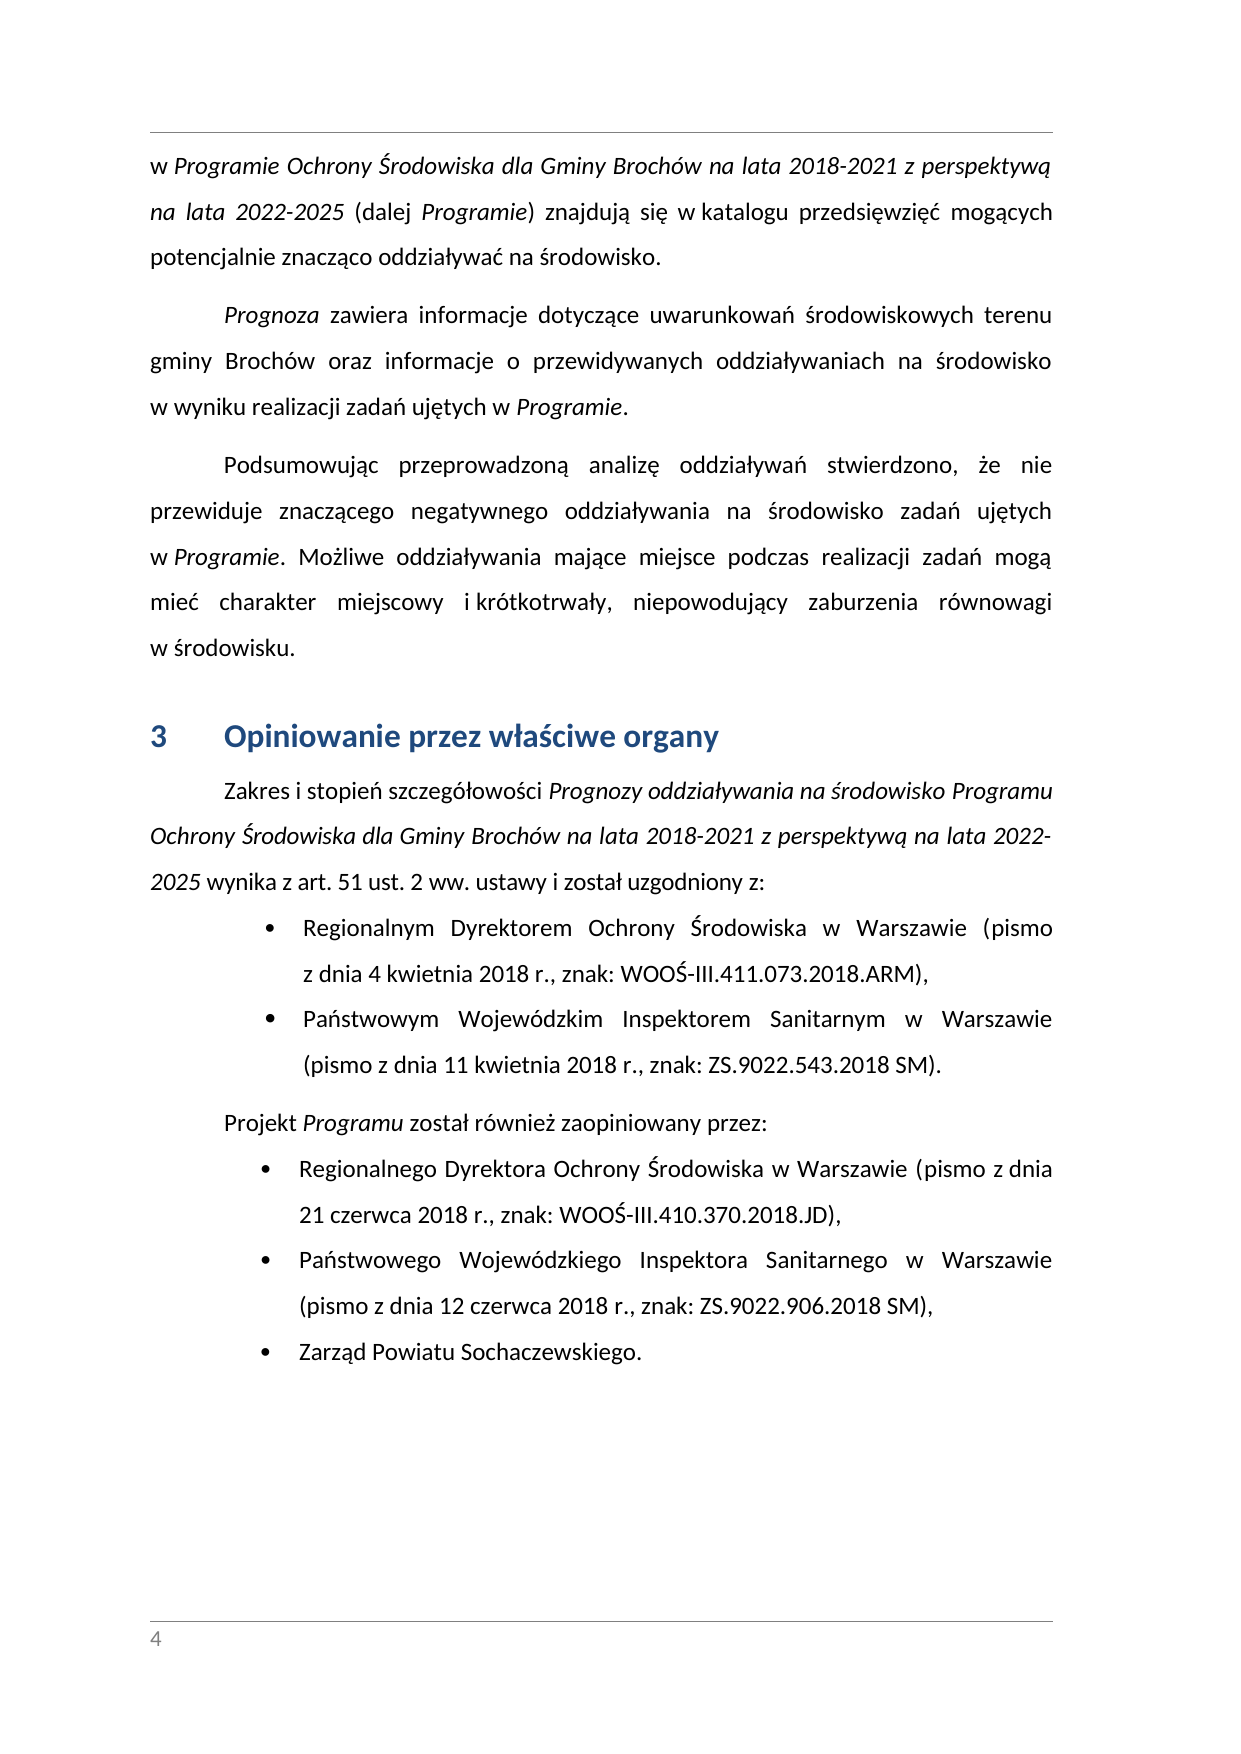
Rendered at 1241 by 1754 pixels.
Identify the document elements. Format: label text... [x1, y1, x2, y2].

list Podsumowując przeprowadzoną analizę oddziaływań stwierdzono, że nie przewiduje znaczącego negatywnego oddziaływania na środowisko zadań ujętych w Programie. Możliwe oddziaływania mające miejsce podczas realizacji zadań mogą mieć charakter miejscowy i krótkotrwały, niepowodujący zaburzenia równowagi w środowisku. [150, 449, 1053, 663]
text Prognoza zawiera informacje dotyczące uwarunkowań środowiskowych terenu gminy Brochów oraz informacje o przewidywanych oddziaływaniach na środowisko w wyniku realizacji zadań ujętych w Programie. [150, 300, 1053, 422]
list Państwowego Wojewódzkiego Inspektora Sanitarnego w Warszawie (pismo z dnia 12 czerwca 2018 r., znak: ZS.9022.906.2018 SM), [262, 1244, 1053, 1321]
list Regionalnego Dyrektora Ochrony Środowiska w Warszawie (pismo z dnia 21 czerwca 2018 r., znak: WOOŚ-III.410.370.2018.JD), [262, 1153, 1053, 1229]
list Zarząd Powiatu Sochaczewskiego. [261, 1336, 1053, 1367]
list Regionalnym Dyrektorem Ochrony Środowiska w Warszawie (pismo z dnia 4 kwietnia 2018 r., znak: WOOŚ-III.411.073.2018.ARM), [266, 912, 1053, 988]
subtitle Opiniowanie przez właściwe organy [150, 716, 1053, 756]
list Państwowym Wojewódzkim Inspektorem Sanitarnym w Warszawie (pismo z dnia 11 kwietnia 2018 r., znak: ZS.9022.543.2018 SM). [266, 1003, 1053, 1080]
text Zakres i stopień szczegółowości Prognozy oddziaływania na środowisko Programu Ochrony Środowiska dla Gminy Brochów na lata 2018-2021 z perspektywą na lata 2022-2025 wynika z art. 51 ust. 2 ww. ustawy i został uzgodniony z: [150, 775, 1053, 897]
text Projekt Programu został również zaopiniowany przez: [150, 1107, 1053, 1138]
